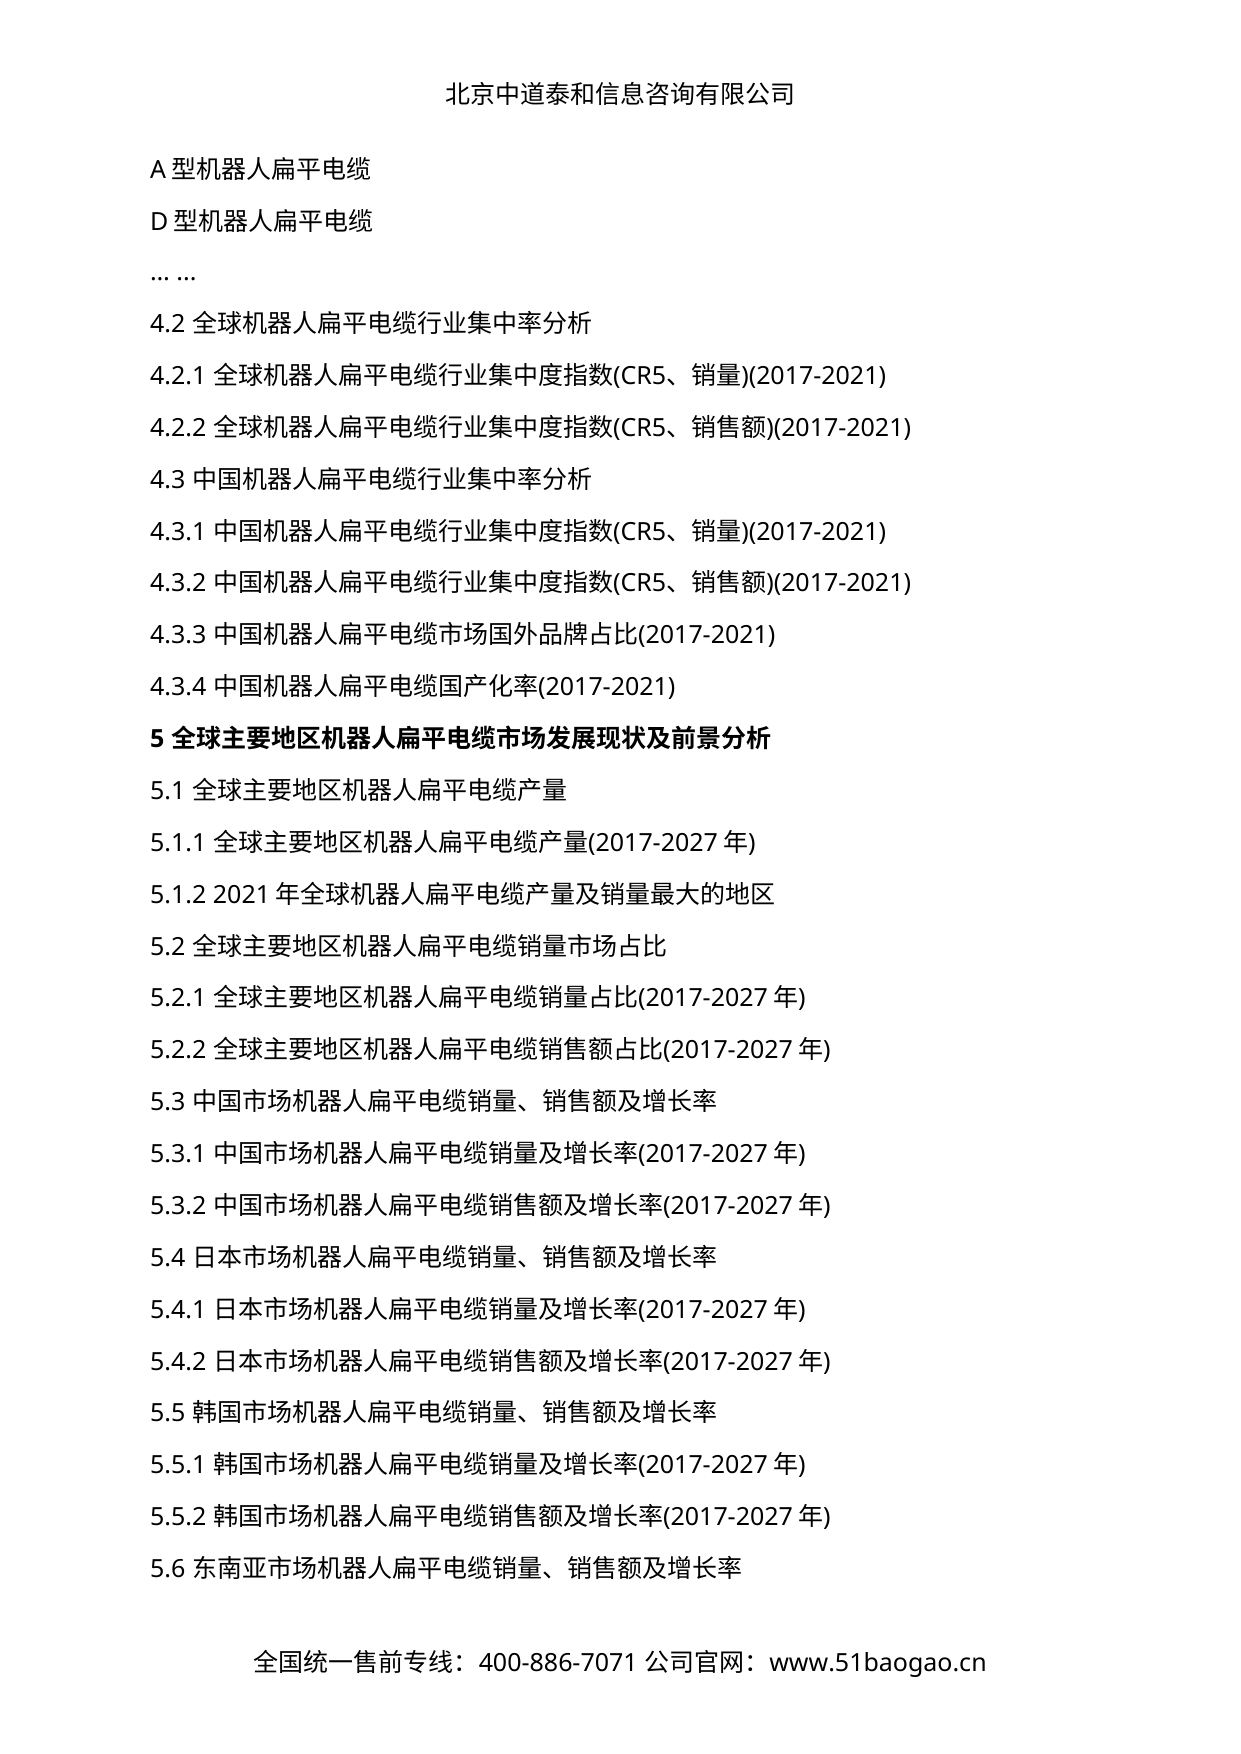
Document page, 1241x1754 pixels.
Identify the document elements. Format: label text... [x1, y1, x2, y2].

text 5.1.2 2021年全球机器人扁平电缆产量及销量最大的地区 [150, 874, 1090, 910]
text 5.3 中国市场机器人扁平电缆销量、销售额及增长率 [150, 1082, 1090, 1118]
text 5.4.1 日本市场机器人扁平电缆销量及增长率(2017-2027年) [150, 1289, 1090, 1325]
text 5.5.1 韩国市场机器人扁平电缆销量及增长率(2017-2027年) [150, 1445, 1090, 1481]
text … ... [150, 254, 1090, 288]
text 5.1 全球主要地区机器人扁平电缆产量 [150, 770, 1090, 807]
text 4.3.1 中国机器人扁平电缆行业集中度指数(CR5、销量)(2017-2021) [150, 511, 1090, 547]
text 5 全球主要地区机器人扁平电缆市场发展现状及前景分析 [150, 718, 1090, 755]
text 5.2 全球主要地区机器人扁平电缆销量市场占比 [150, 926, 1090, 962]
text 4.2.2 全球机器人扁平电缆行业集中度指数(CR5、销售额)(2017-2021) [150, 407, 1090, 443]
text 5.4.2 日本市场机器人扁平电缆销售额及增长率(2017-2027年) [150, 1341, 1090, 1377]
text A型机器人扁平电缆 [150, 150, 1090, 186]
text 5.4 日本市场机器人扁平电缆销量、销售额及增长率 [150, 1237, 1090, 1273]
text 4.3.3 中国机器人扁平电缆市场国外品牌占比(2017-2021) [150, 615, 1090, 651]
text 5.3.2 中国市场机器人扁平电缆销售额及增长率(2017-2027年) [150, 1185, 1090, 1222]
text 5.3.1 中国市场机器人扁平电缆销量及增长率(2017-2027年) [150, 1133, 1090, 1170]
text 5.2.2 全球主要地区机器人扁平电缆销售额占比(2017-2027年) [150, 1030, 1090, 1066]
text 5.6 东南亚市场机器人扁平电缆销量、销售额及增长率 [150, 1548, 1090, 1585]
text 5.2.1 全球主要地区机器人扁平电缆销量占比(2017-2027年) [150, 978, 1090, 1014]
text 4.2.1 全球机器人扁平电缆行业集中度指数(CR5、销量)(2017-2021) [150, 355, 1090, 392]
text 4.3.4 中国机器人扁平电缆国产化率(2017-2021) [150, 667, 1090, 703]
text 4.3 中国机器人扁平电缆行业集中率分析 [150, 459, 1090, 495]
text 4.3.2 中国机器人扁平电缆行业集中度指数(CR5、销售额)(2017-2021) [150, 563, 1090, 599]
text 5.5 韩国市场机器人扁平电缆销量、销售额及增长率 [150, 1393, 1090, 1429]
text 5.1.1 全球主要地区机器人扁平电缆产量(2017-2027年) [150, 822, 1090, 858]
text 5.5.2 韩国市场机器人扁平电缆销售额及增长率(2017-2027年) [150, 1497, 1090, 1533]
text D型机器人扁平电缆 [150, 202, 1090, 238]
text 4.2 全球机器人扁平电缆行业集中率分析 [150, 303, 1090, 340]
